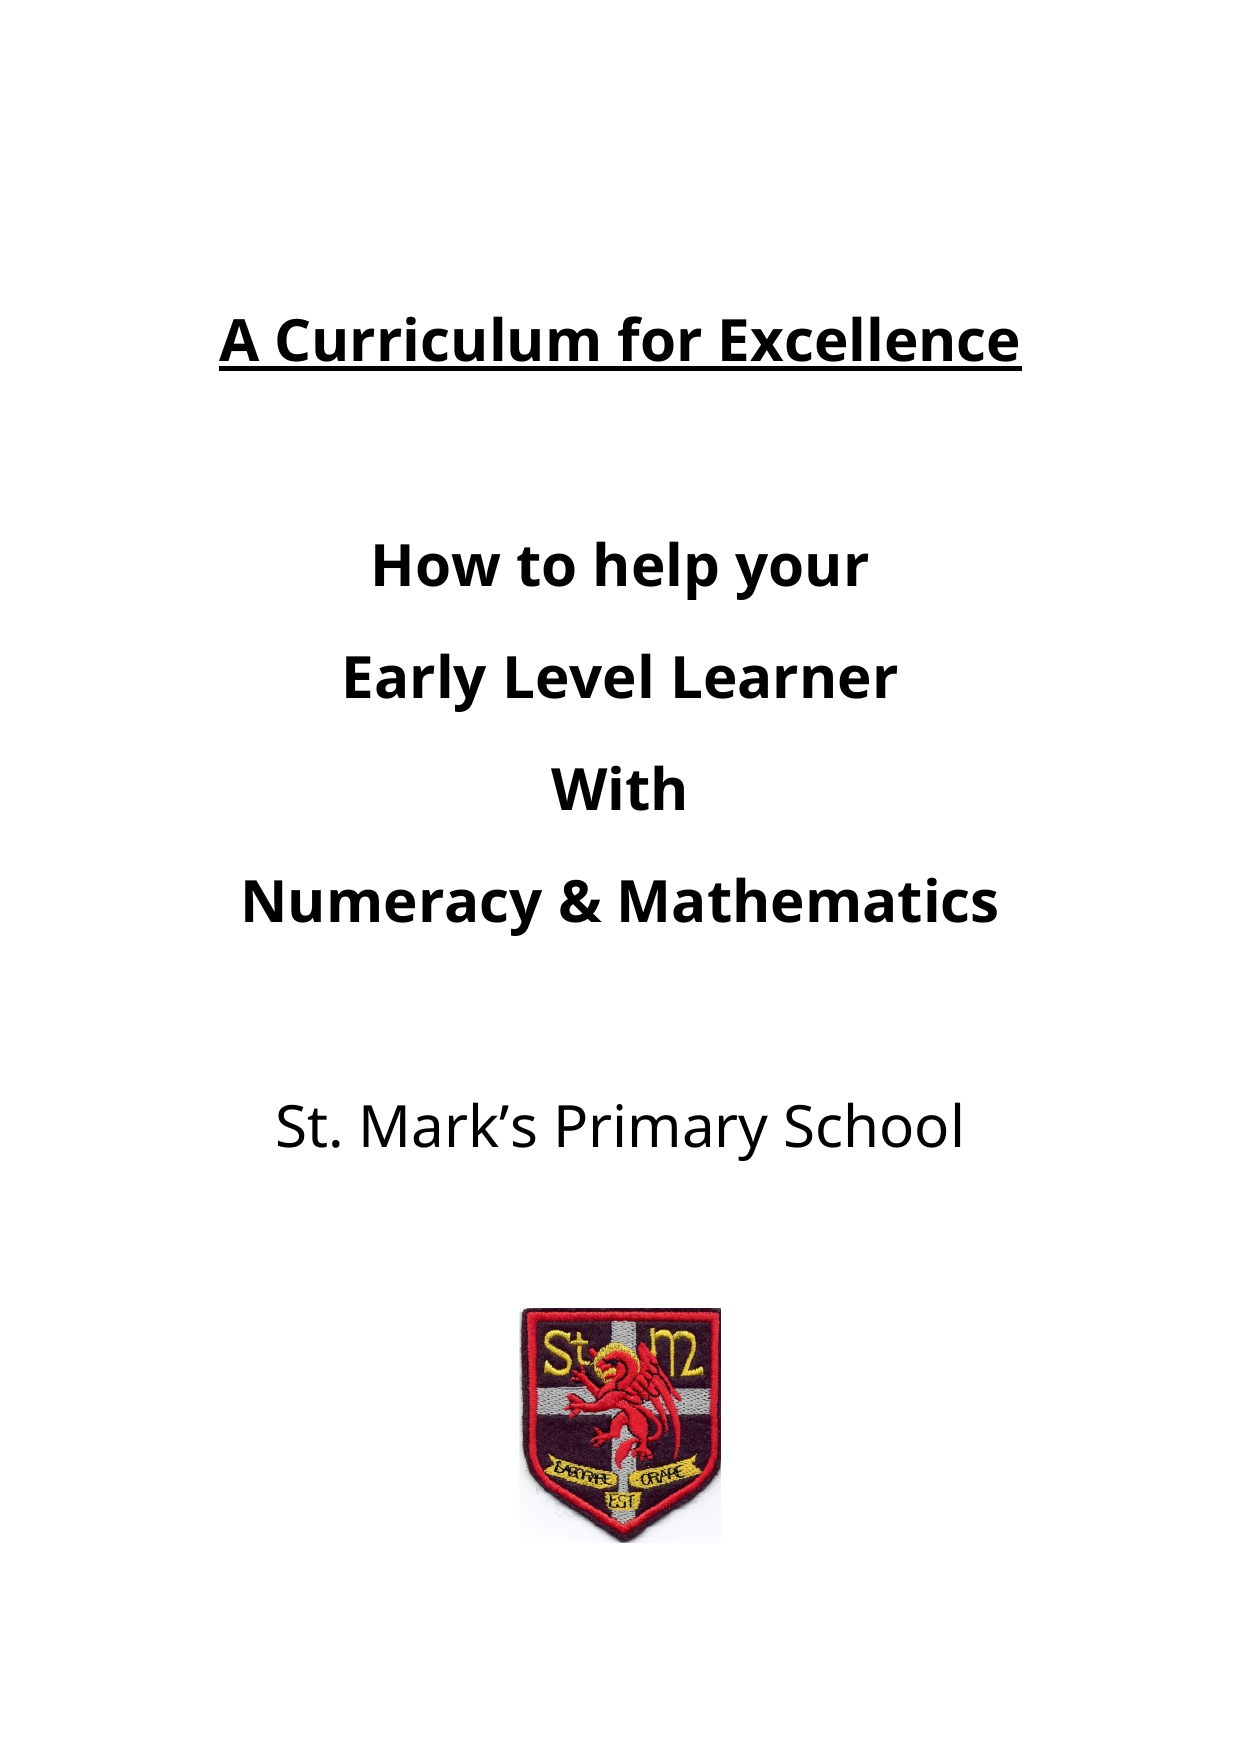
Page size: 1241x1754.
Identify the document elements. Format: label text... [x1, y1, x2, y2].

text How to help your [150, 524, 1090, 603]
text Early Level Learner [150, 636, 1090, 715]
text With [150, 748, 1090, 827]
picture [519, 1308, 721, 1543]
text Numeracy & Mathematics [150, 860, 1090, 940]
text St. Mark’s Primary School [150, 1084, 1090, 1164]
text A Curriculum for Excellence [150, 299, 1090, 379]
